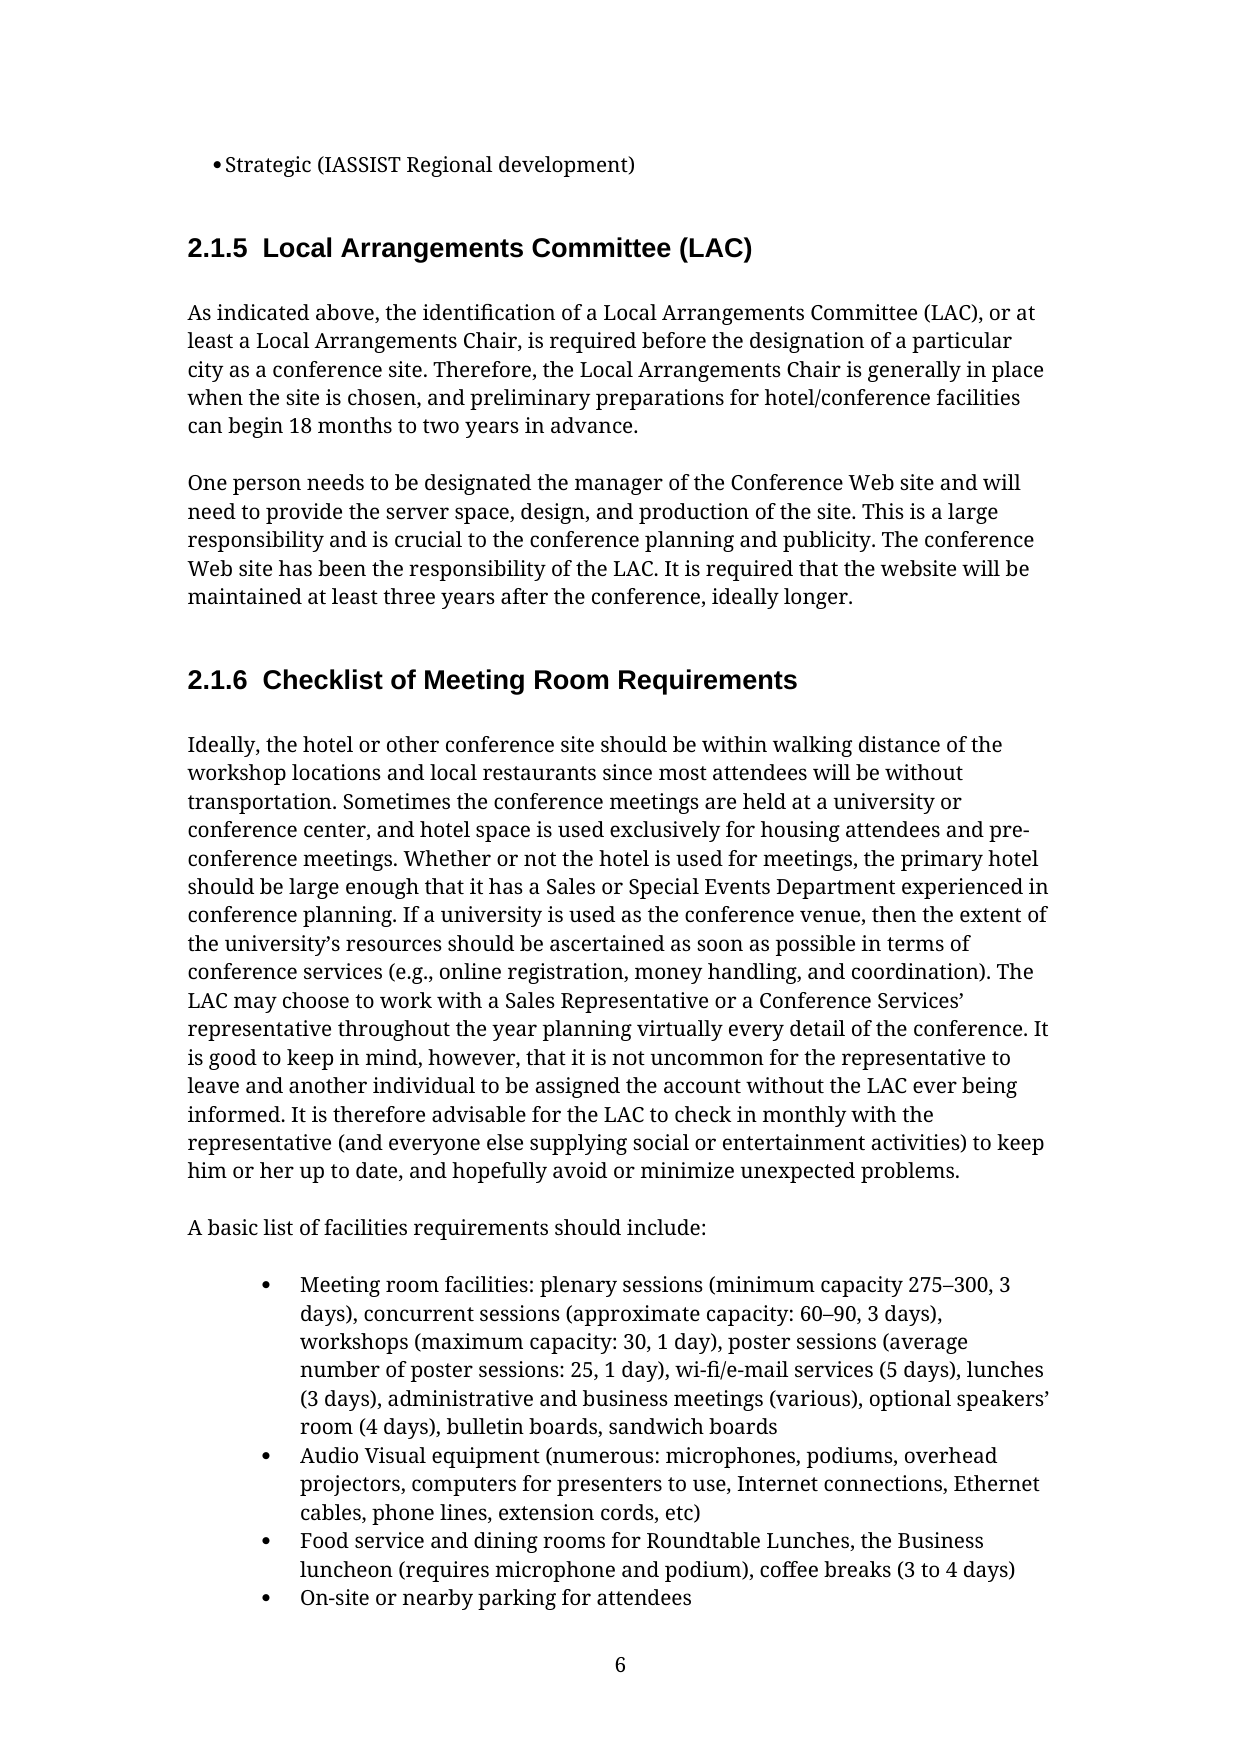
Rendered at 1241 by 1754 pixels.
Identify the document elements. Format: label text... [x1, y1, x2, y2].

text As indicated above, the identification of a Local Arrangements Committee (LAC), or at least a Local Arrangements Chair, is required before the designation of a particular city as a conference site. Therefore, the Local Arrangements Chair is generally in place when the site is chosen, and preliminary preparations for hotel/conference facilities can begin 18 months to two years in advance. [187, 298, 1053, 440]
list Audio Visual equipment (numerous: microphones, podiums, overhead projectors, computers for presenters to use, Internet connections, Ethernet cables, phone lines, extension cords, etc) [262, 1441, 1053, 1526]
text A basic list of facilities requirements should include: [187, 1213, 1053, 1242]
subtitle Local Arrangements Committee (LAC) [187, 232, 1053, 263]
list Food service and dining rooms for Roundtable Lunches, the Business luncheon (requires microphone and podium), coffee breaks (3 to 4 days) [262, 1526, 1053, 1583]
list On-site or nearby parking for attendees [262, 1583, 1053, 1612]
list Meeting room facilities: plenary sessions (minimum capacity 275–300, 3 days), concurrent sessions (approximate capacity: 60–90, 3 days), workshops (maximum capacity: 30, 1 day), poster sessions (average number of poster sessions: 25, 1 day), wi-fi/e-mail services (5 days), lunches (3 days), administrative and business meetings (various), optional speakers’ room (4 days), bulletin boards, sandwich boards [262, 1270, 1053, 1441]
text One person needs to be designated the manager of the Conference Web site and will need to provide the server space, design, and production of the site. This is a large responsibility and is crucial to the conference planning and publicity. The conference Web site has been the responsibility of the LAC. It is required that the website will be maintained at least three years after the conference, ideally longer. [187, 468, 1053, 611]
text Ideally, the hotel or other conference site should be within walking distance of the workshop locations and local restaurants since most attendees will be without transportation. Sometimes the conference meetings are held at a university or conference center, and hotel space is used exclusively for housing attendees and pre-conference meetings. Whether or not the hotel is used for meetings, the primary hotel should be large enough that it has a Sales or Special Events Department experienced in conference planning. If a university is used as the conference venue, then the extent of the university’s resources should be ascertained as soon as possible in terms of conference services (e.g., online registration, money handling, and coordination). The LAC may choose to work with a Sales Representative or a Conference Services’ representative throughout the year planning virtually every detail of the conference. It is good to keep in mind, however, that it is not uncommon for the representative to leave and another individual to be assigned the account without the LAC ever being informed. It is therefore advisable for the LAC to check in monthly with the representative (and everyone else supplying social or entertainment activities) to keep him or her up to date, and hopefully avoid or minimize unexpected problems. [187, 730, 1053, 1185]
list Strategic (IASSIST Regional development) [214, 150, 1053, 178]
subtitle Checklist of Meeting Room Requirements [187, 664, 1053, 695]
